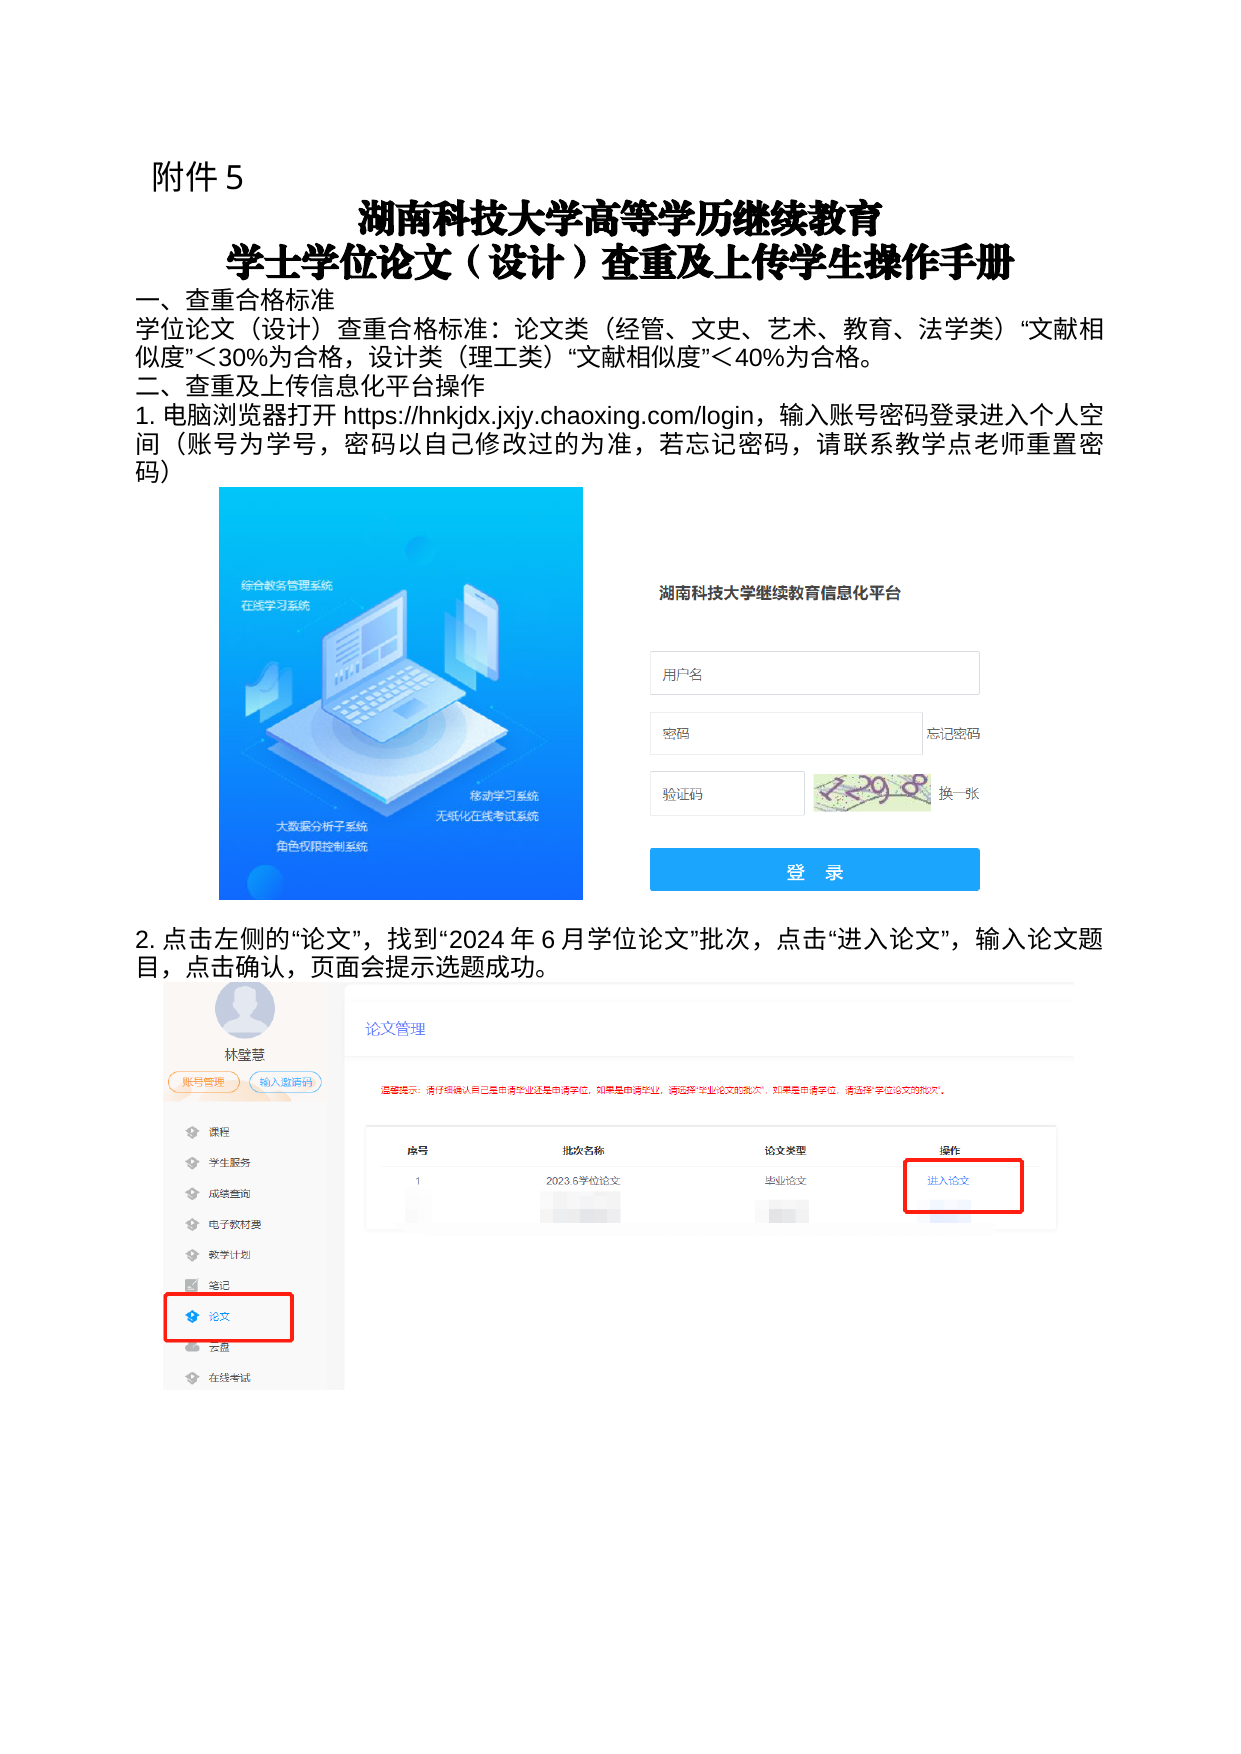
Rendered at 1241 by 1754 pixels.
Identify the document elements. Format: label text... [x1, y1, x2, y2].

picture [312, 582, 319, 590]
picture [290, 601, 306, 610]
text 附件5 [151, 152, 1106, 198]
list 学位论文（设计）查重合格标准：论文类（经管、文史、艺术、教育、法学类）“文献相似度”＜30%为合格，设计类（理工类）“文献相似度”＜40%为合格。 [135, 314, 1106, 372]
list 一、查重合格标准 [135, 286, 1106, 314]
list 点击左侧的“论文”，找到“2024年6月学位论文”批次，点击“进入论文”，输入论文题目，点击确认，页面会提示选题成功。 [135, 925, 1106, 982]
picture [280, 601, 286, 609]
text 学士学位论文（设计）查重及上传学生操作手册 [135, 242, 1106, 286]
text 湖南科技大学高等学历继续教育 [135, 198, 1106, 242]
picture [321, 581, 332, 590]
list 电脑浏览器打开https://hnkjdx.jxjy.chaoxing.com/login，输入账号密码登录进入个人空间（账号为学号，密码以自己修改过的为准，若忘记密码，请联系教学点老师重置密码） [135, 401, 1106, 487]
picture [277, 581, 286, 589]
list 二、查重及上传信息化平台操作 [135, 372, 1106, 401]
picture [288, 581, 309, 589]
picture [254, 601, 265, 610]
picture [134, 982, 1075, 1390]
picture [242, 581, 277, 590]
picture [219, 487, 1022, 900]
